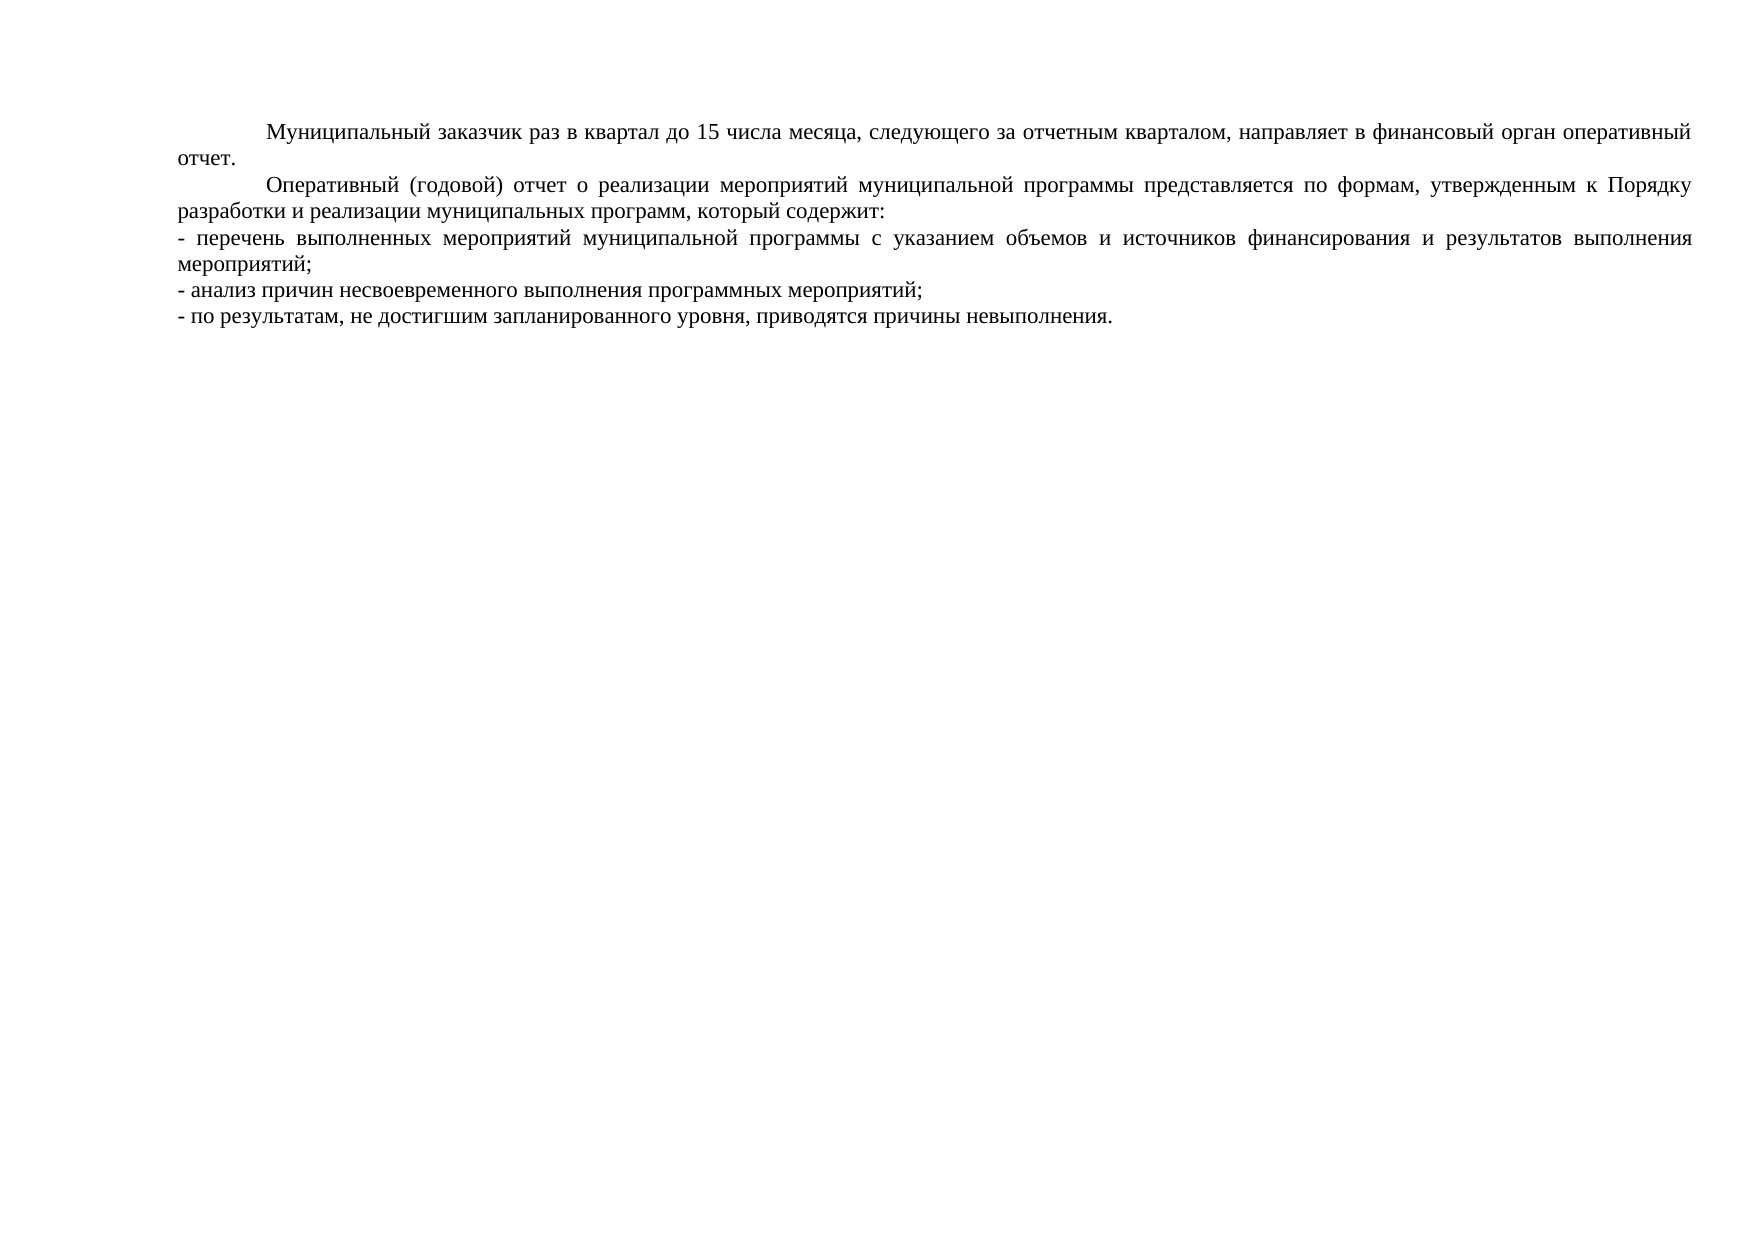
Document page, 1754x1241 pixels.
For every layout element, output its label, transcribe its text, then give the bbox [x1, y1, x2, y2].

text Оперативный (годовой) отчет о реализации мероприятий муниципальной программы представляется по формам, утвержденным к Порядку разработки и реализации муниципальных программ, который содержит: [177, 171, 1695, 223]
text Муниципальный заказчик раз в квартал до 15 числа месяца, следующего за отчетным кварталом, направляет в финансовый орган оперативный отчет. [177, 118, 1695, 171]
text - по результатам, не достигшим запланированного уровня, приводятся причины невыполнения. [177, 303, 1695, 329]
text - анализ причин несвоевременного выполнения программных мероприятий; [177, 276, 1695, 303]
text - перечень выполненных мероприятий муниципальной программы с указанием объемов и источников финансирования и результатов выполнения мероприятий; [177, 223, 1695, 276]
